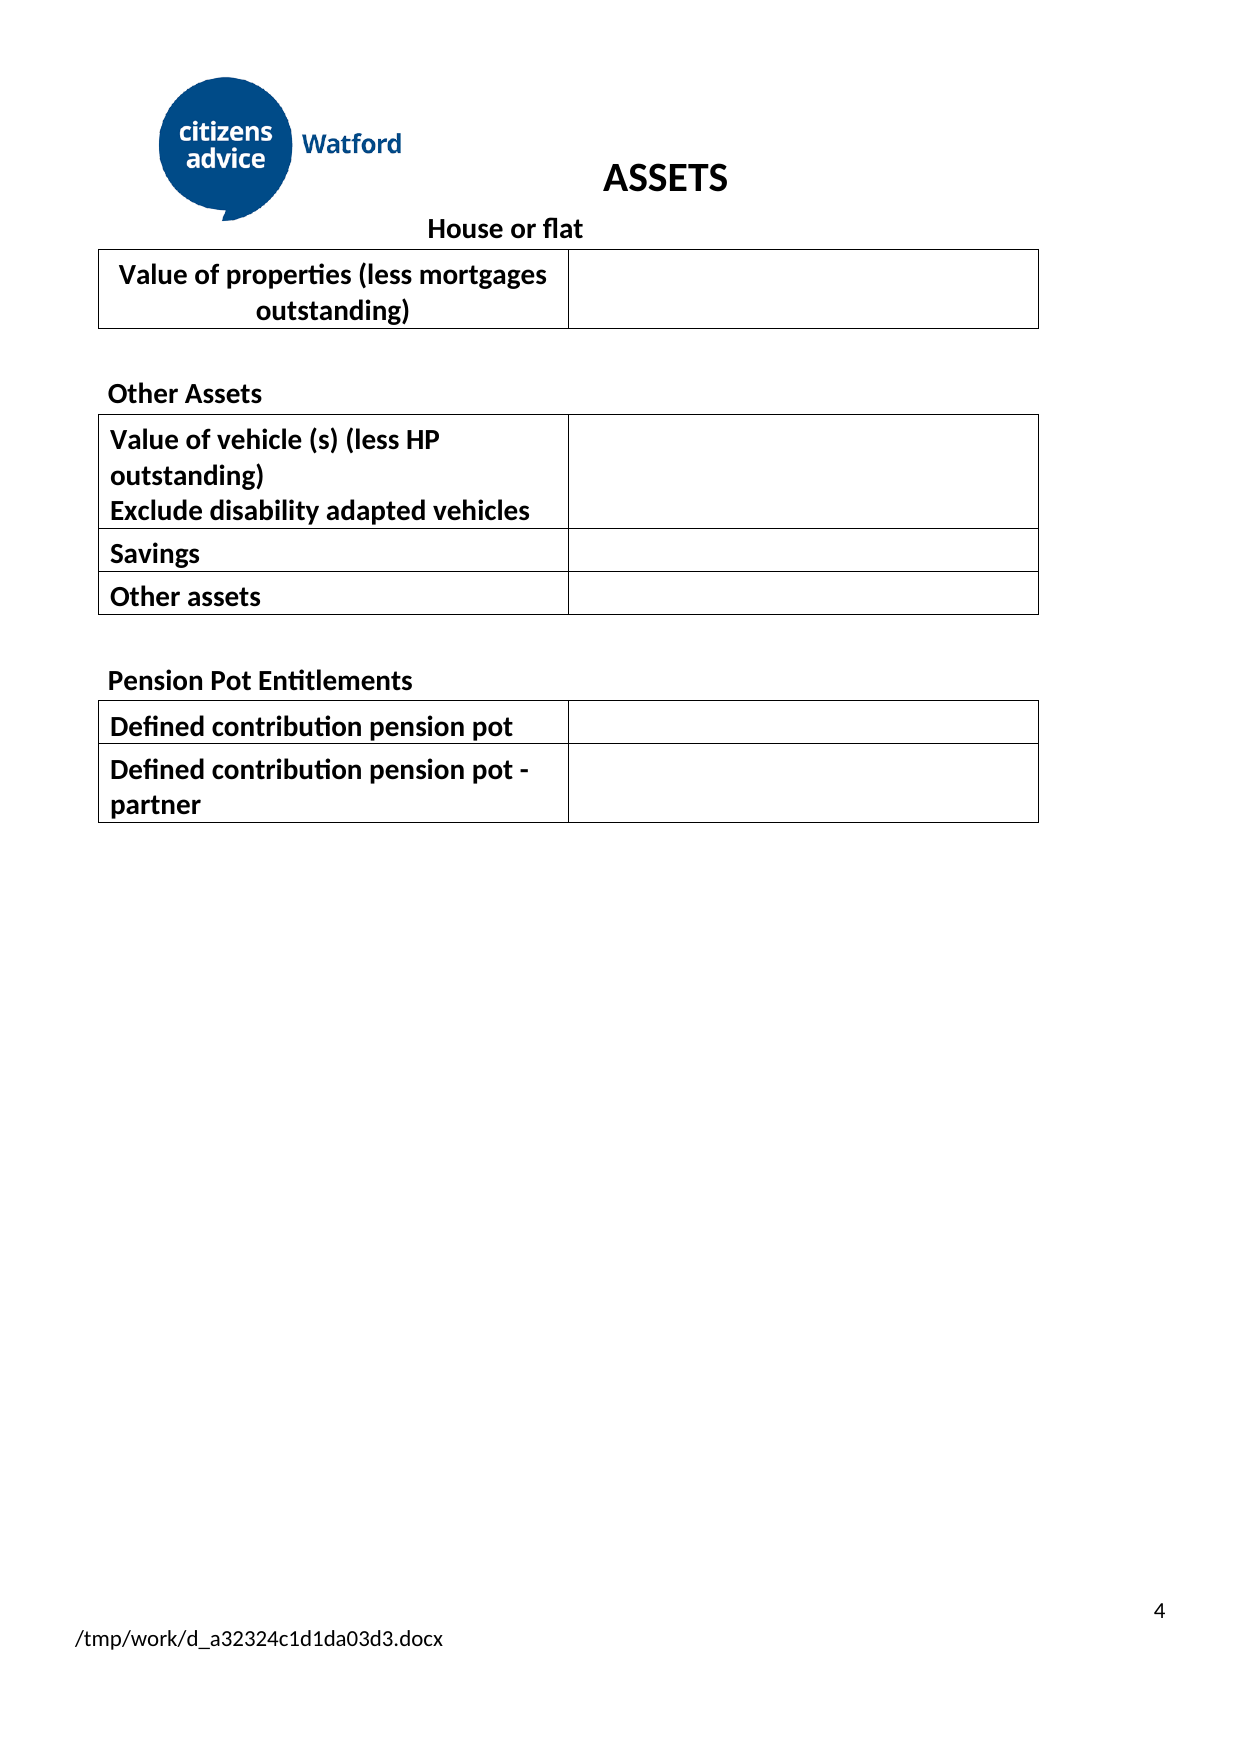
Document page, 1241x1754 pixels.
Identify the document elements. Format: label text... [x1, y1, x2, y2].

table_header Value of vehicle (s) (less HP outstanding) Exclude disability adapted vehicles [99, 415, 568, 528]
picture [150, 202, 409, 210]
table_cell [569, 529, 1038, 571]
table_cell Savings [99, 529, 568, 571]
subtitle ASSETS [75, 151, 728, 202]
table_header [569, 415, 1038, 528]
picture [150, 73, 409, 151]
subtitle House or flat [108, 210, 1145, 246]
table_header [569, 701, 1038, 743]
subtitle Pension Pot Entitlements [108, 662, 1145, 697]
table_cell Defined contribution pension pot - partner [99, 744, 568, 822]
table_cell [569, 572, 1038, 614]
table_header [569, 250, 1038, 327]
table_header Value of properties (less mortgages outstanding) [99, 250, 568, 327]
table_cell Other assets [99, 572, 568, 614]
subtitle Other Assets [108, 375, 1145, 411]
table_header Defined contribution pension pot [99, 701, 568, 743]
table_cell [569, 744, 1038, 822]
